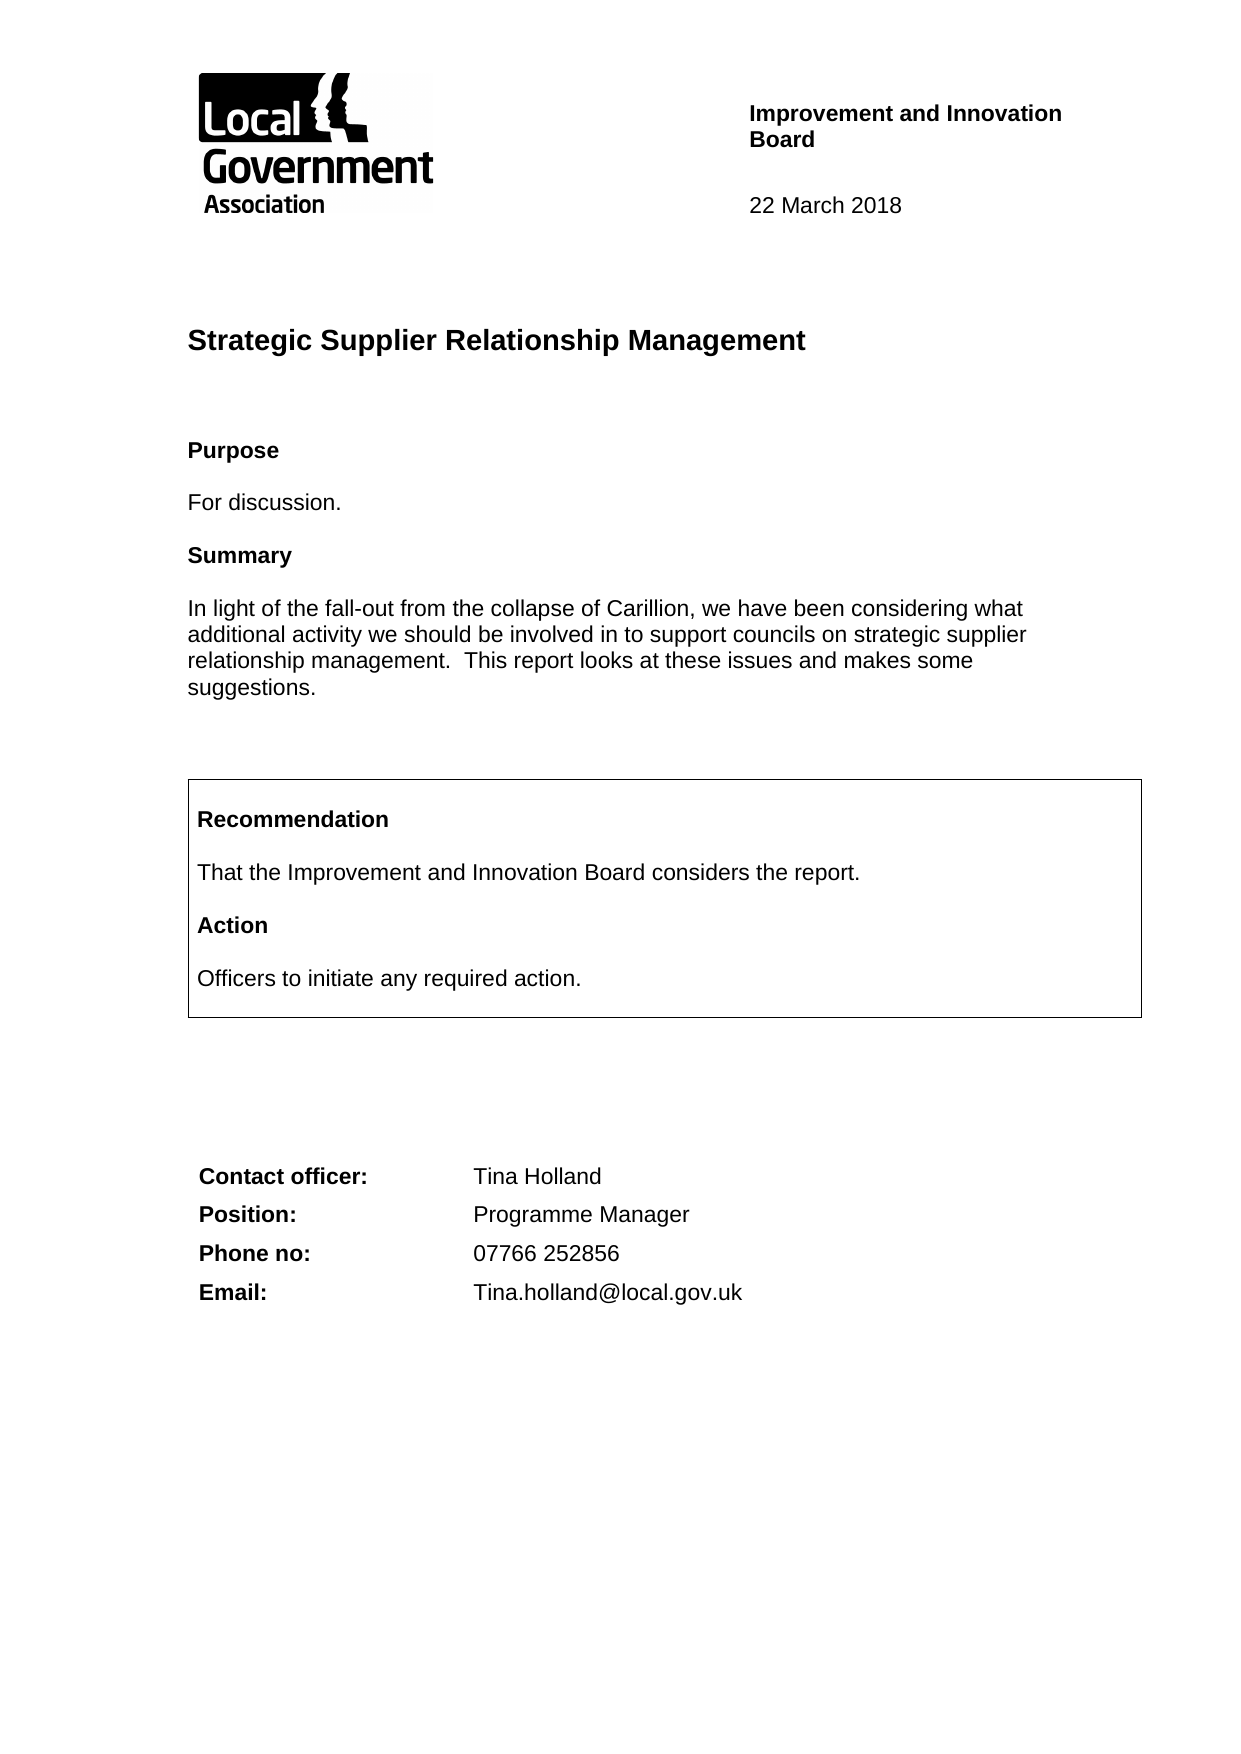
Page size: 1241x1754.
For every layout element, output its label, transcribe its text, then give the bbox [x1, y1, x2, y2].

text Strategic Supplier Relationship Management [187, 327, 1053, 356]
picture [198, 73, 434, 213]
table_cell Position: [188, 1189, 462, 1228]
table_cell Tina.holland@local.gov.uk [462, 1267, 772, 1319]
text For discussion. [187, 489, 1053, 516]
table_cell Phone no: [188, 1228, 462, 1267]
table_cell 07766 252856 [462, 1228, 772, 1267]
text In light of the fall-out from the collapse of Carillion, we have been considering what additional activity we should be involved in to support councils on strategic supplier relationship management. This report looks at these issues and makes some suggestions. [187, 594, 1053, 700]
text Summary [187, 542, 1053, 568]
table_header Recommendation That the Improvement and Innovation Board considers the report. Action Officers to initiate any required action. [189, 780, 1141, 1017]
table_header Tina Holland [462, 1150, 772, 1189]
text Purpose [187, 435, 1053, 464]
table_header Contact officer: [188, 1150, 462, 1189]
table_cell Email: [188, 1267, 462, 1319]
table_cell Programme Manager [462, 1189, 772, 1228]
